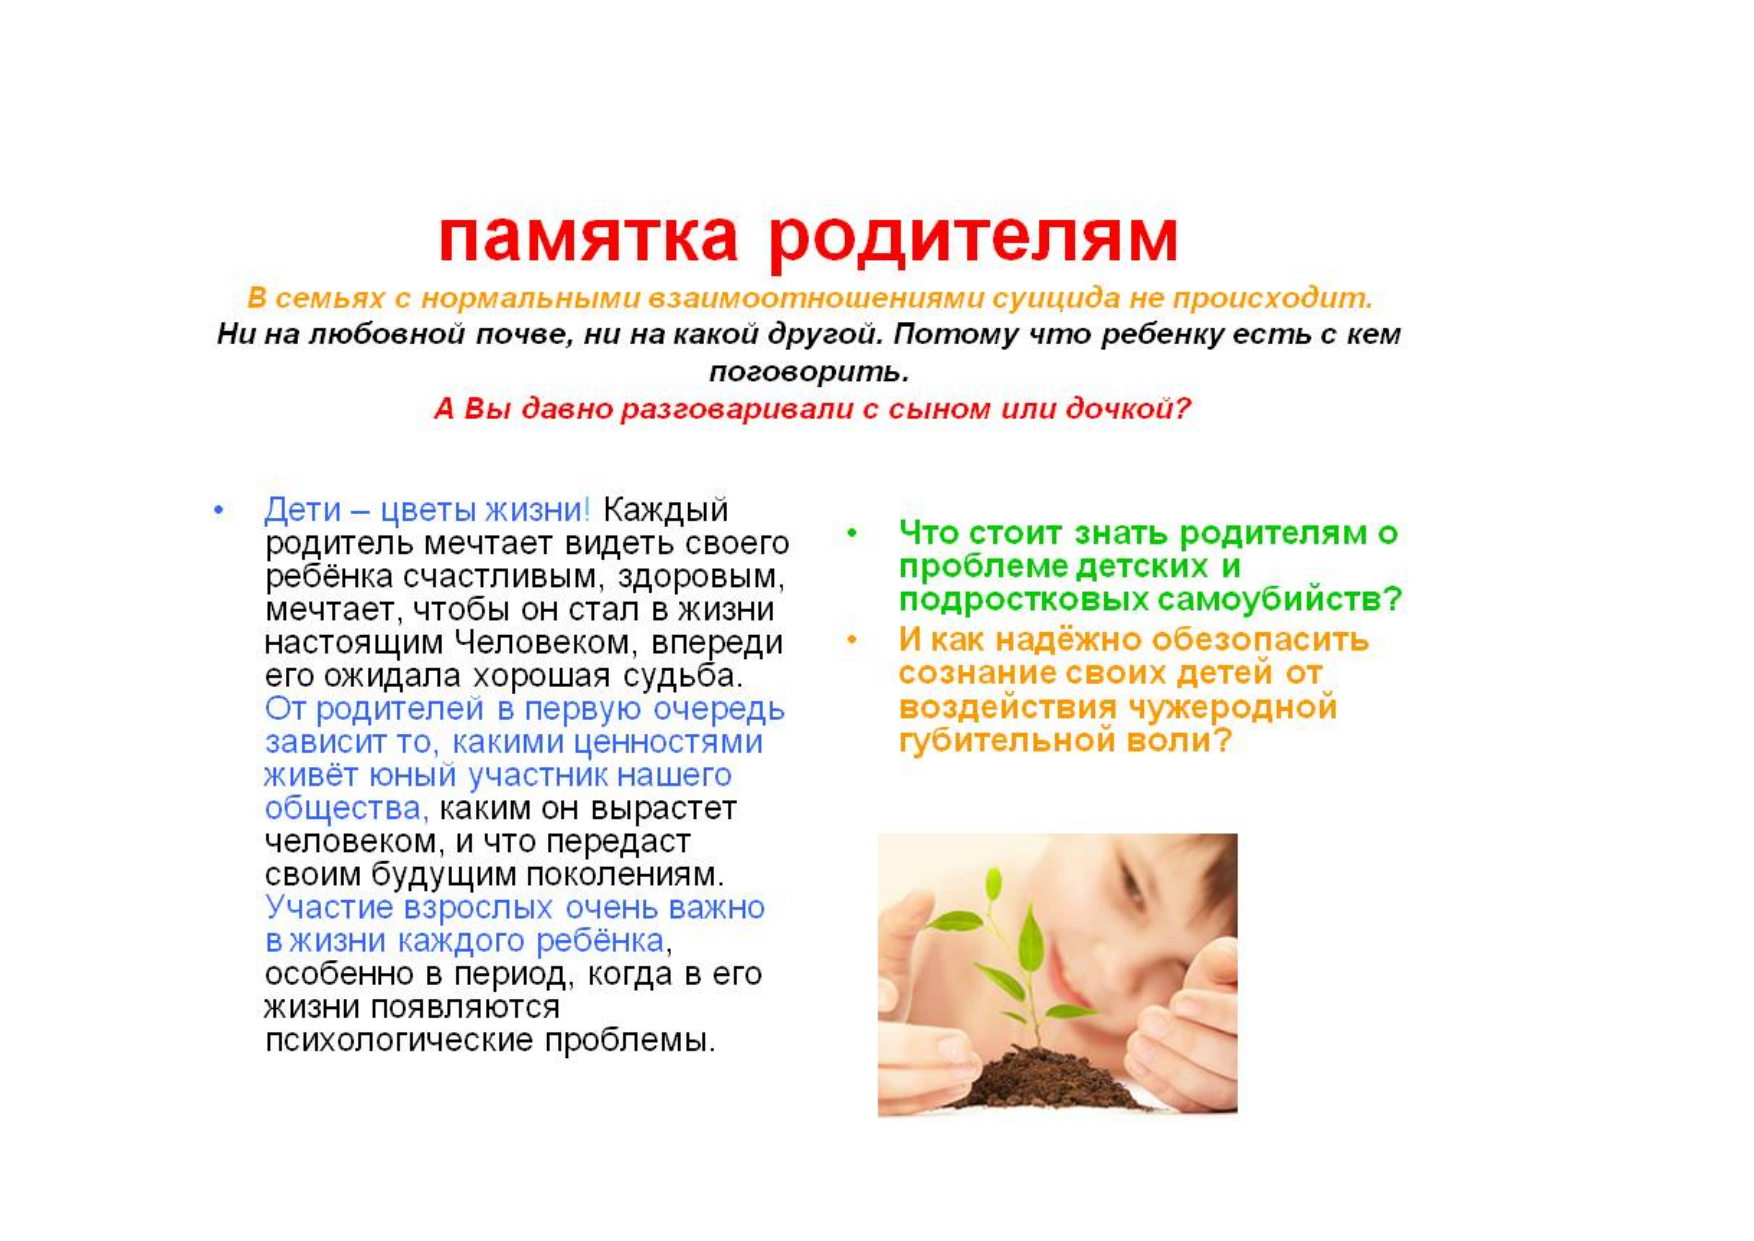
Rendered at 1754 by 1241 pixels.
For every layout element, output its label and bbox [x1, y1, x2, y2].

picture [118, 177, 1500, 1152]
